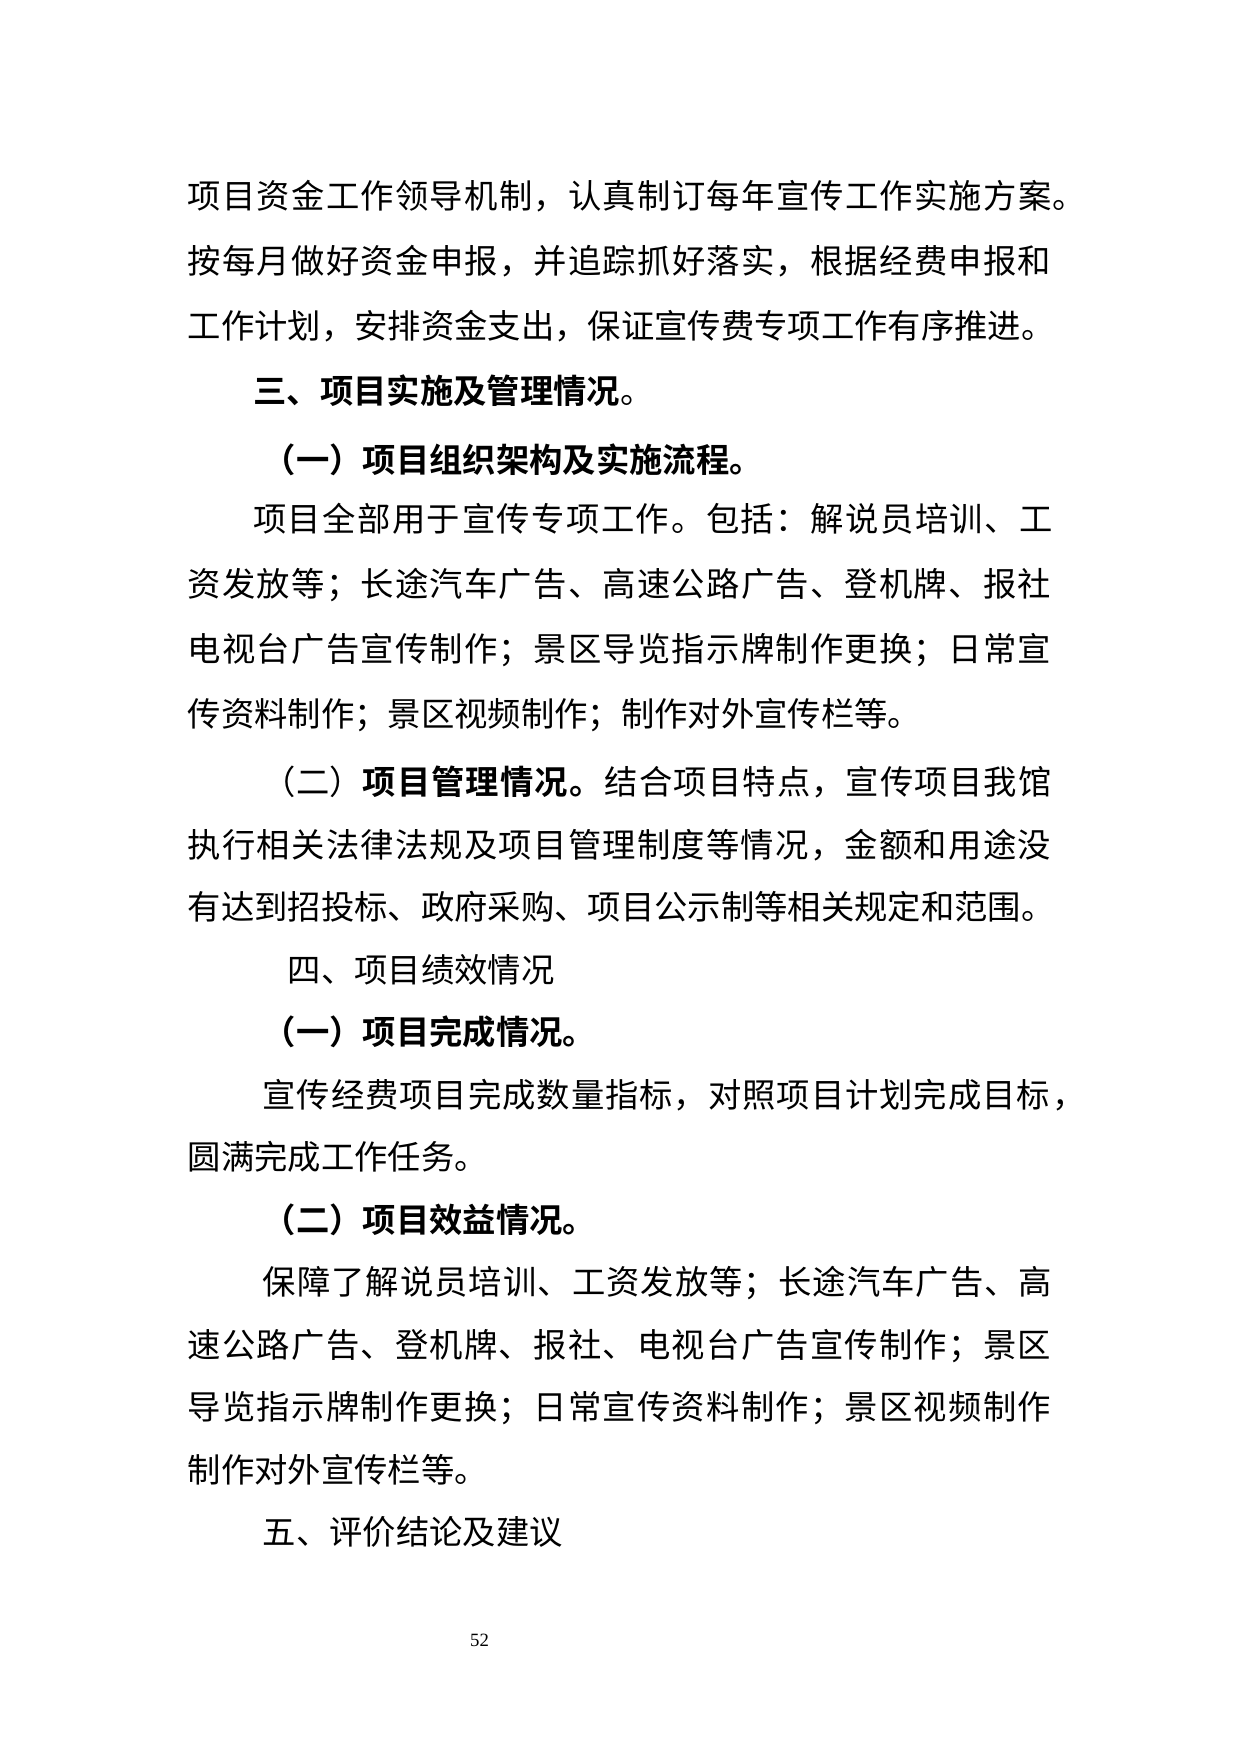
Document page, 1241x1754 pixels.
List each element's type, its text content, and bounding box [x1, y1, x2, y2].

text （一）项目组织架构及实施流程。 [187, 422, 1053, 484]
text 项目全部用于宣传专项工作。包括：解说员培训、工资发放等；长途汽车广告、高速公路广告、登机牌、报社、电视台广告宣传制作；景区导览指示牌制作更换；日常宣传资料制作；景区视频制作；制作对外宣传栏等。 [187, 484, 1053, 744]
list 四、项目绩效情况 [187, 932, 1053, 994]
text 五、评价结论及建议 [187, 1494, 1053, 1557]
text （二）项目效益情况。 [187, 1182, 1053, 1244]
text 保障了解说员培训、工资发放等；长途汽车广告、高速公路广告、登机牌、报社、电视台广告宣传制作；景区导览指示牌制作更换；日常宣传资料制作；景区视频制作；制作对外宣传栏等。 [187, 1244, 1053, 1494]
text 三、项目实施及管理情况。 [187, 357, 1053, 422]
text （一）项目完成情况。 [187, 994, 1053, 1057]
text 宣传经费项目完成数量指标，对照项目计划完成目标，圆满完成工作任务。 [187, 1057, 1053, 1182]
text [187, 162, 1053, 357]
list 项目管理情况。结合项目特点，宣传项目我馆执行相关法律法规及项目管理制度等情况，金额和用途没有达到招投标、政府采购、项目公示制等相关规定和范围。 [187, 744, 1053, 932]
